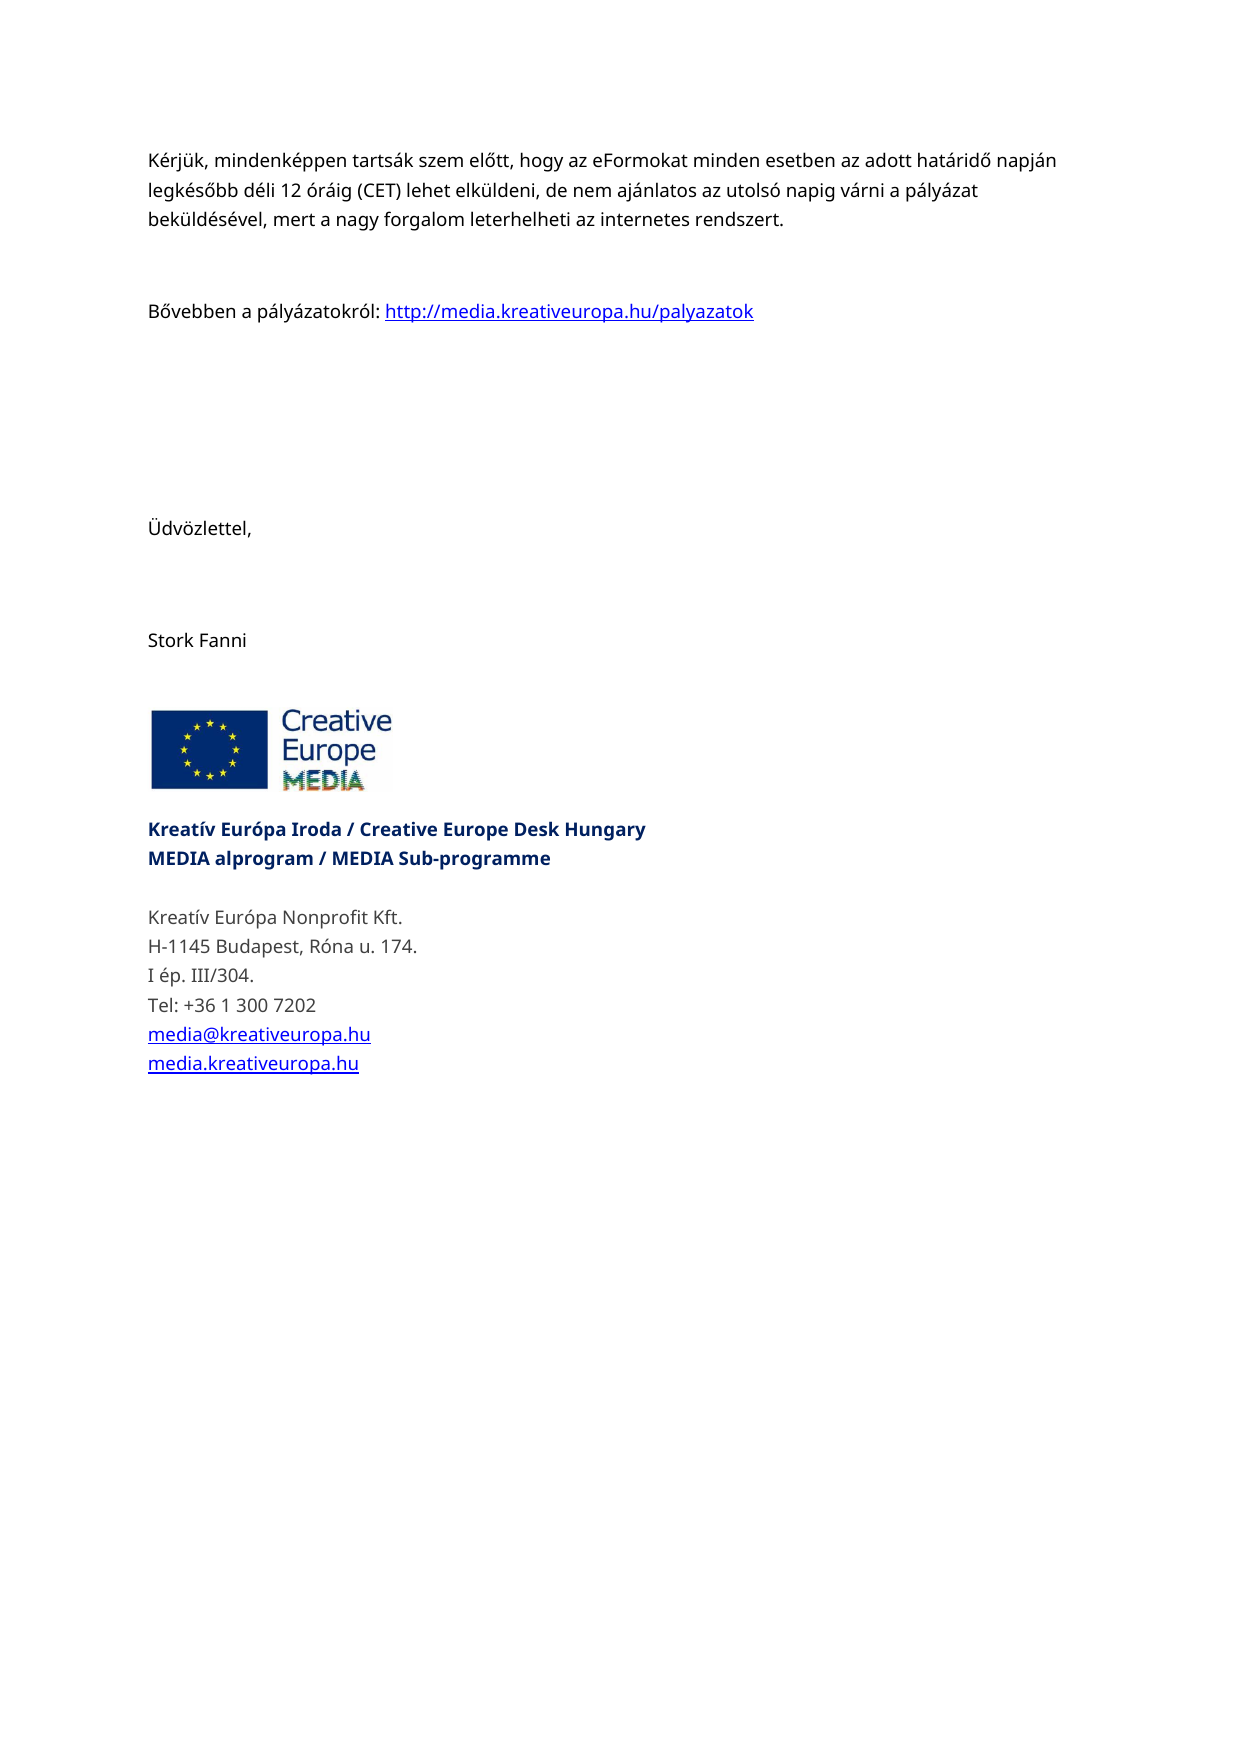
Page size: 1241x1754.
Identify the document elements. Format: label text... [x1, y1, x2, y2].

text Kérjük, mindenképpen tartsák szem előtt, hogy az eFormokat minden esetben az adott határidő napján legkésőbb déli 12 óráig (CET) lehet elküldeni, de nem ajánlatos az utolsó napig várni a pályázat beküldésével, mert a nagy forgalom leterhelheti az internetes rendszert. [148, 148, 1093, 265]
picture [147, 707, 393, 792]
text Kreatív Európa Iroda / Creative Europe Desk Hungary MEDIA alprogram / MEDIA Sub-programme Kreatív Európa Nonprofit Kft. H-1145 Budapest, Róna u. 174. I ép. III/304. Tel: +36 1 300 7202 media@kreativeuropa.hu media.kreativeuropa.hu [148, 816, 1093, 1108]
text Bővebben a pályázatokról: http://media.kreativeuropa.hu/palyazatok [148, 298, 1093, 324]
text Üdvözlettel, [148, 515, 1093, 602]
text Stork Fanni [148, 627, 1093, 653]
